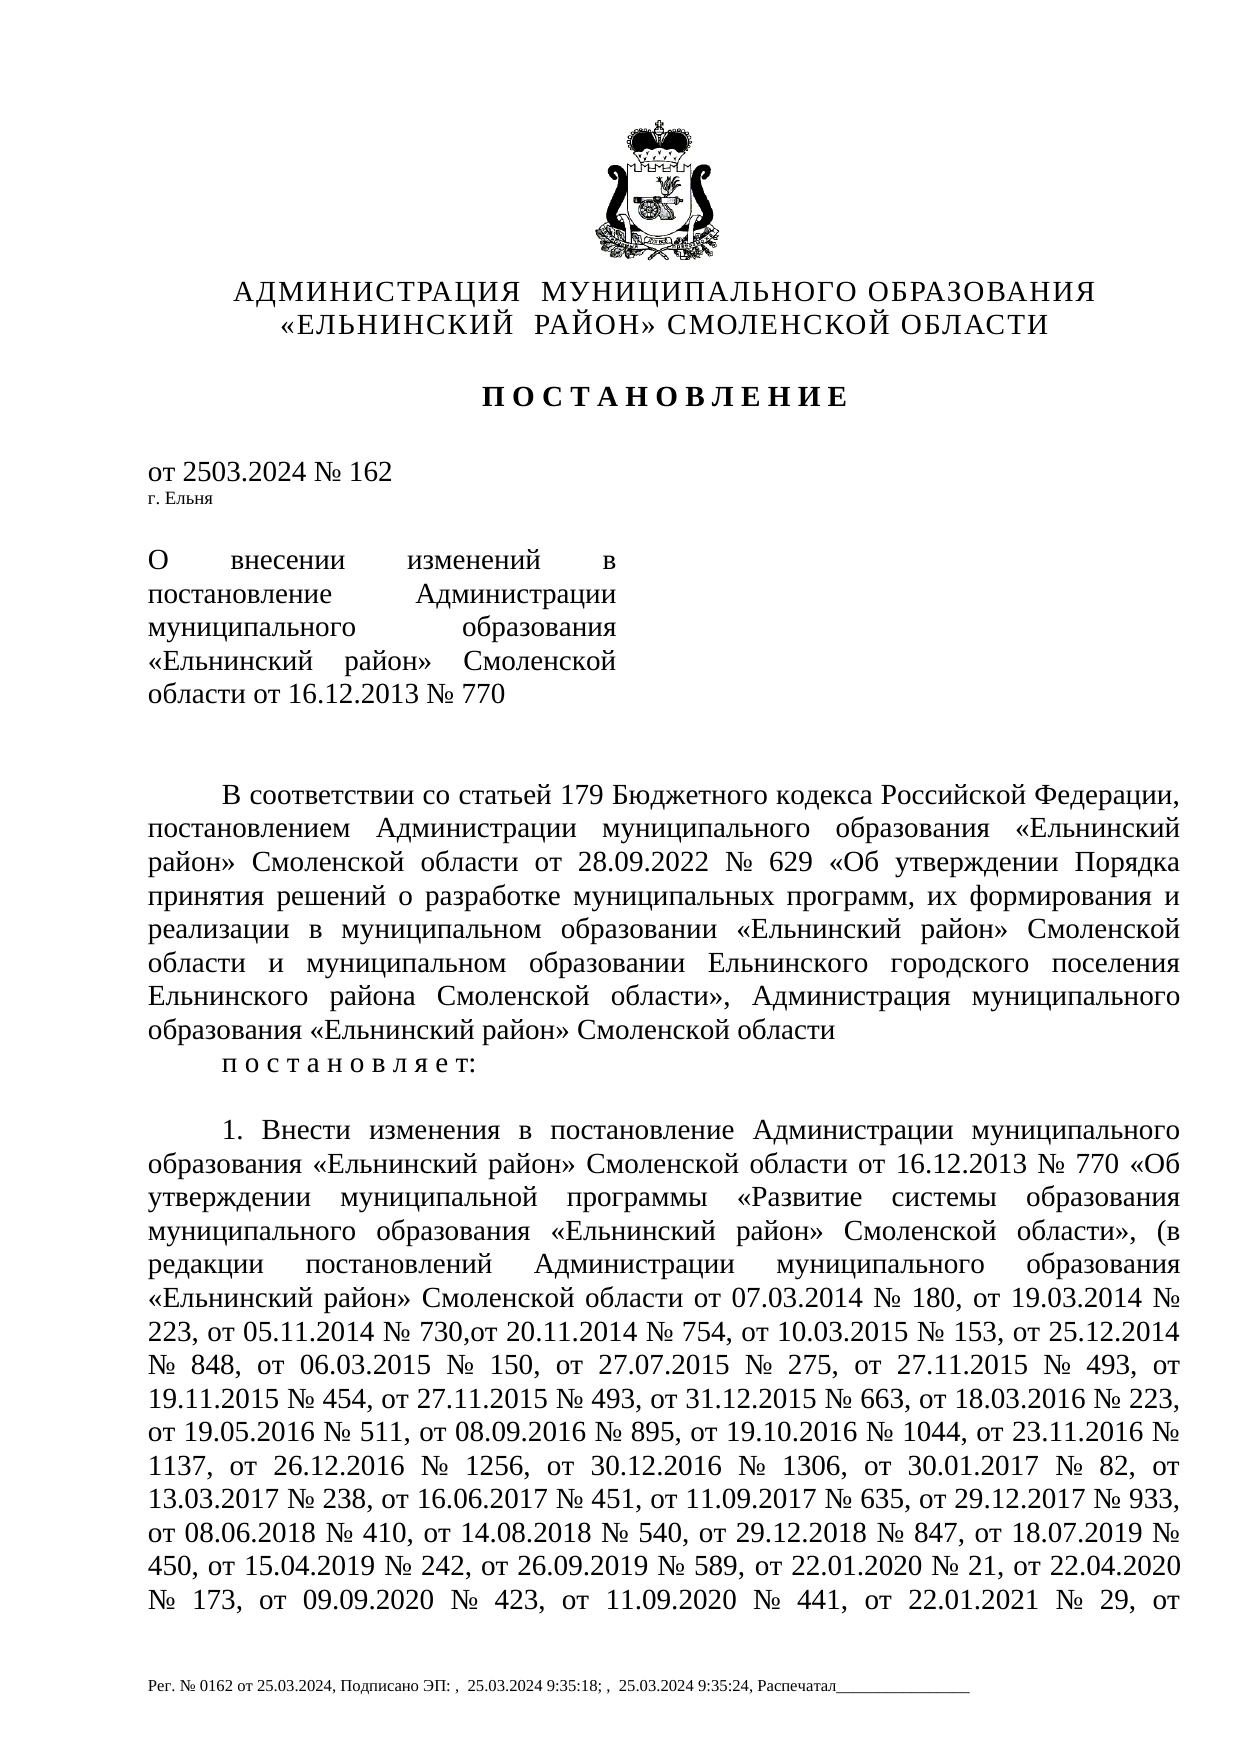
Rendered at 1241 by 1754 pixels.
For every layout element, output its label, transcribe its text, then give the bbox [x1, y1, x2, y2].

text О внесении изменений в постановление Администрации муниципального образования «Ельнинский район» Смоленской области от 16.12.2013 № 770 [148, 542, 616, 710]
list г. Ельня [148, 487, 1050, 509]
subtitle П О С Т А Н О В Л Е Н И Е [148, 379, 1181, 413]
text АДМИНИСТРАЦИЯ МУНИЦИПАЛЬНОГО ОБРАЗОВАНИЯ [148, 274, 1181, 307]
picture [594, 118, 720, 262]
text В соответствии со статьей 179 Бюджетного кодекса Российской Федерации, постановлением Администрации муниципального образования «Ельнинский район» Смоленской области от 28.09.2022 № 629 «Об утверждении Порядка принятия решений о разработке муниципальных программ, их формирования и реализации в муниципальном образовании «Ельнинский район» Смоленской области и муниципальном образовании Ельнинского городского поселения Ельнинского района Смоленской области», Администрация муниципального образования «Ельнинский район» Смоленской области [148, 777, 1181, 1045]
list от 2503.2024 № 162 [148, 454, 1050, 487]
text «ЕЛЬНИНСКИЙ РАЙОН» СМОЛЕНСКОЙ ОБЛАСТИ [148, 307, 1181, 341]
text п о с т а н о в л я е т: [148, 1045, 1181, 1079]
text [148, 1112, 1181, 1616]
